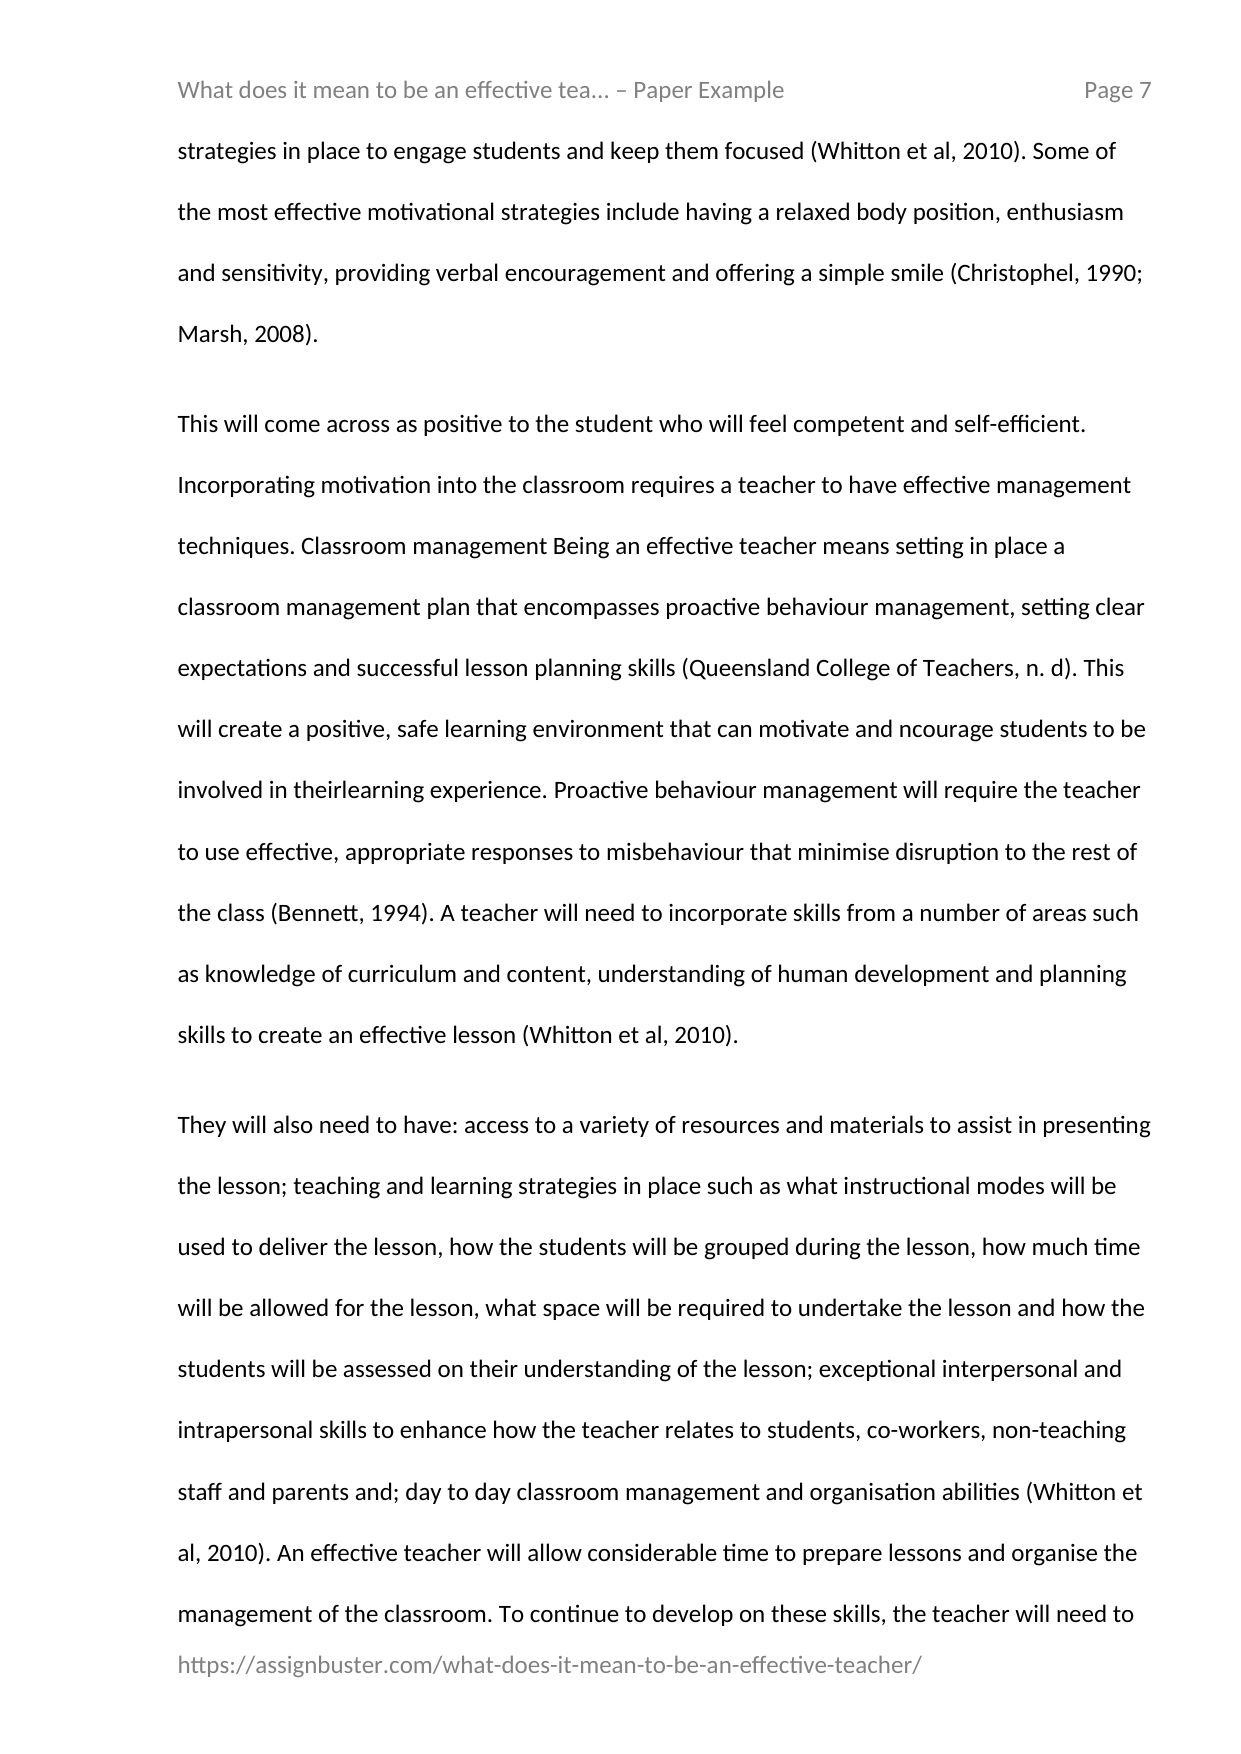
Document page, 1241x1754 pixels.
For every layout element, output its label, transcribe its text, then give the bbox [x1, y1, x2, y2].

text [177, 1109, 1152, 1628]
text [177, 135, 1152, 348]
text This will come across as positive to the student who will feel competent and self-efficient. Incorporating motivation into the classroom requires a teacher to have effective management techniques. Classroom management Being an effective teacher means setting in place a classroom management plan that encompasses proactive behaviour management, setting clear expectations and successful lesson planning skills (Queensland College of Teachers, n. d). This will create a positive, safe learning environment that can motivate and ncourage students to be involved in theirlearning experience. Proactive behaviour management will require the teacher to use effective, appropriate responses to misbehaviour that minimise disruption to the rest of the class (Bennett, 1994). A teacher will need to incorporate skills from a number of areas such as knowledge of curriculum and content, understanding of human development and planning skills to create an effective lesson (Whitton et al, 2010). [177, 408, 1152, 1049]
